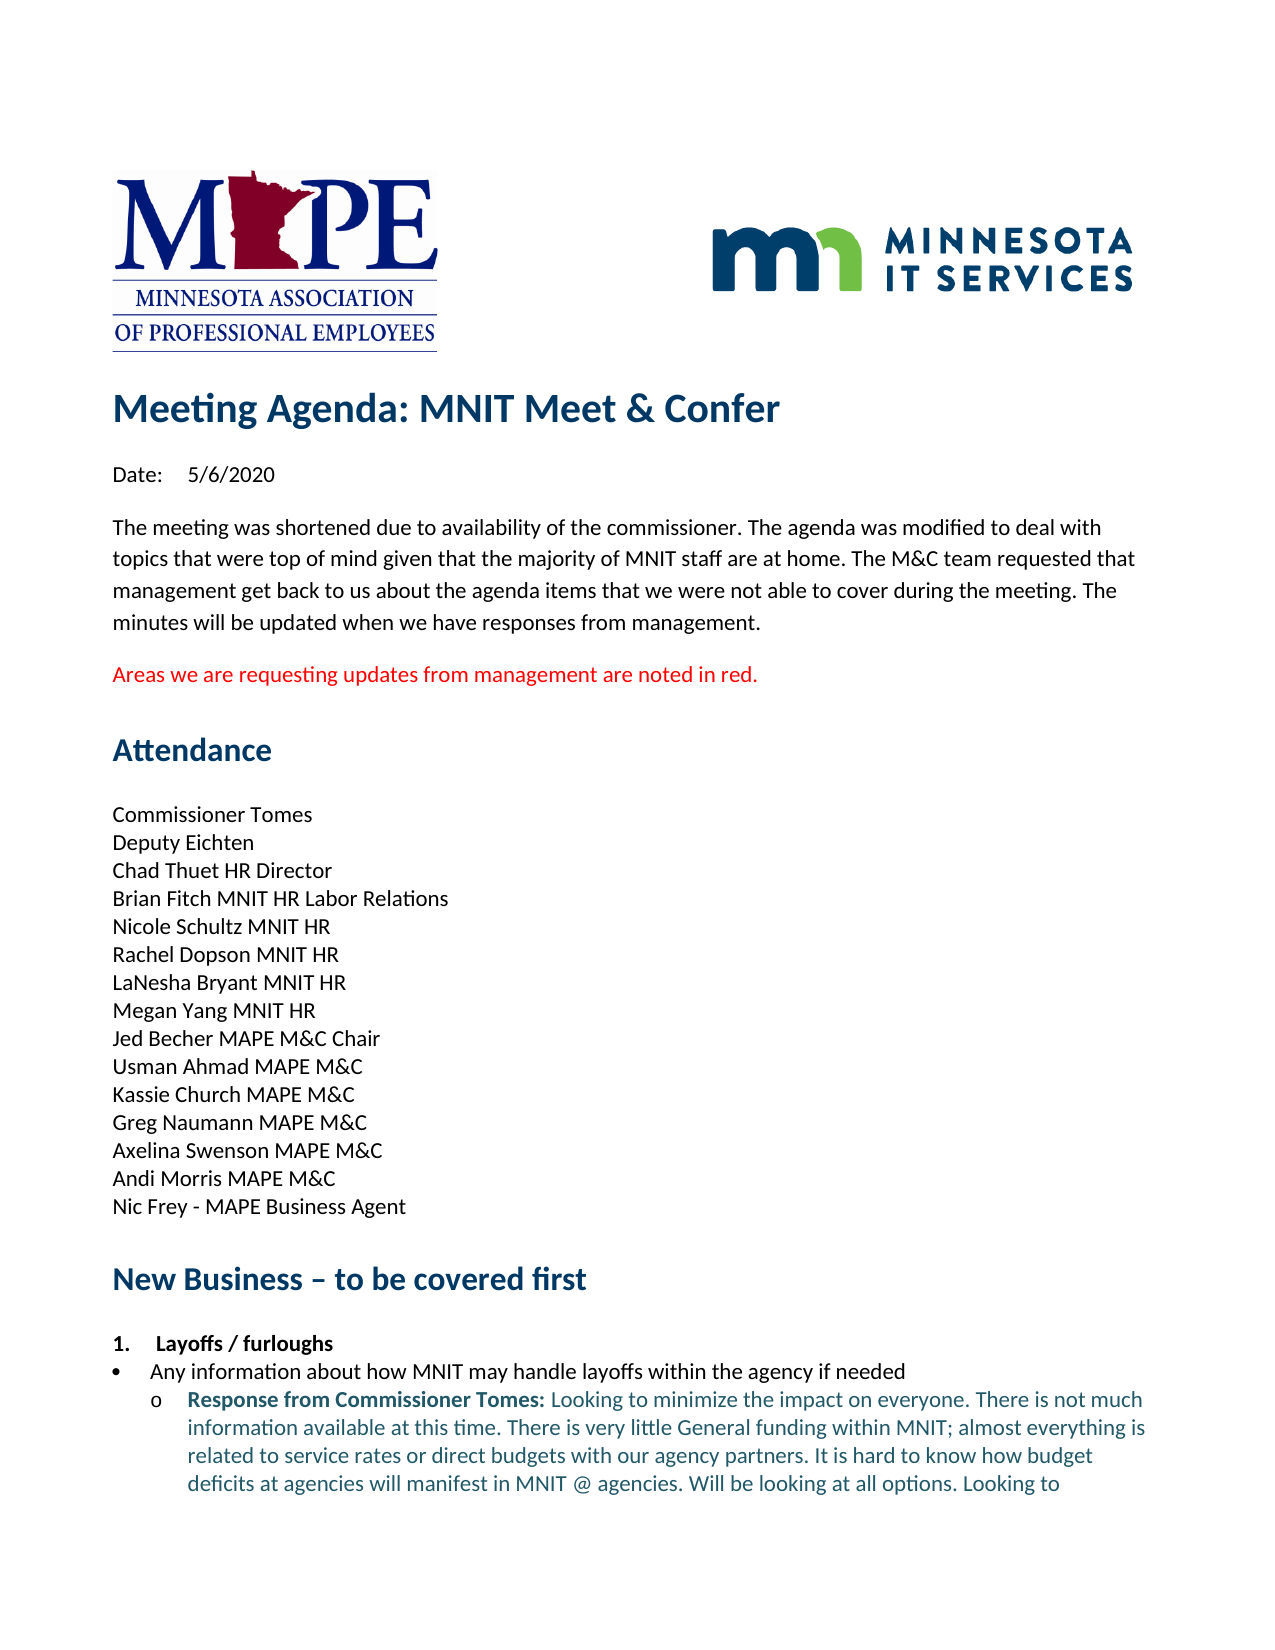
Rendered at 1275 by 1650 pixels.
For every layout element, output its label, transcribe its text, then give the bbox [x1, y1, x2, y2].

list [150, 1385, 1162, 1497]
picture [712, 224, 1153, 352]
picture [112, 170, 438, 352]
list Any information about how MNIT may handle layoffs within the agency if needed [112, 1357, 1162, 1385]
text 1. Layoffs / furloughs [112, 1329, 1162, 1357]
